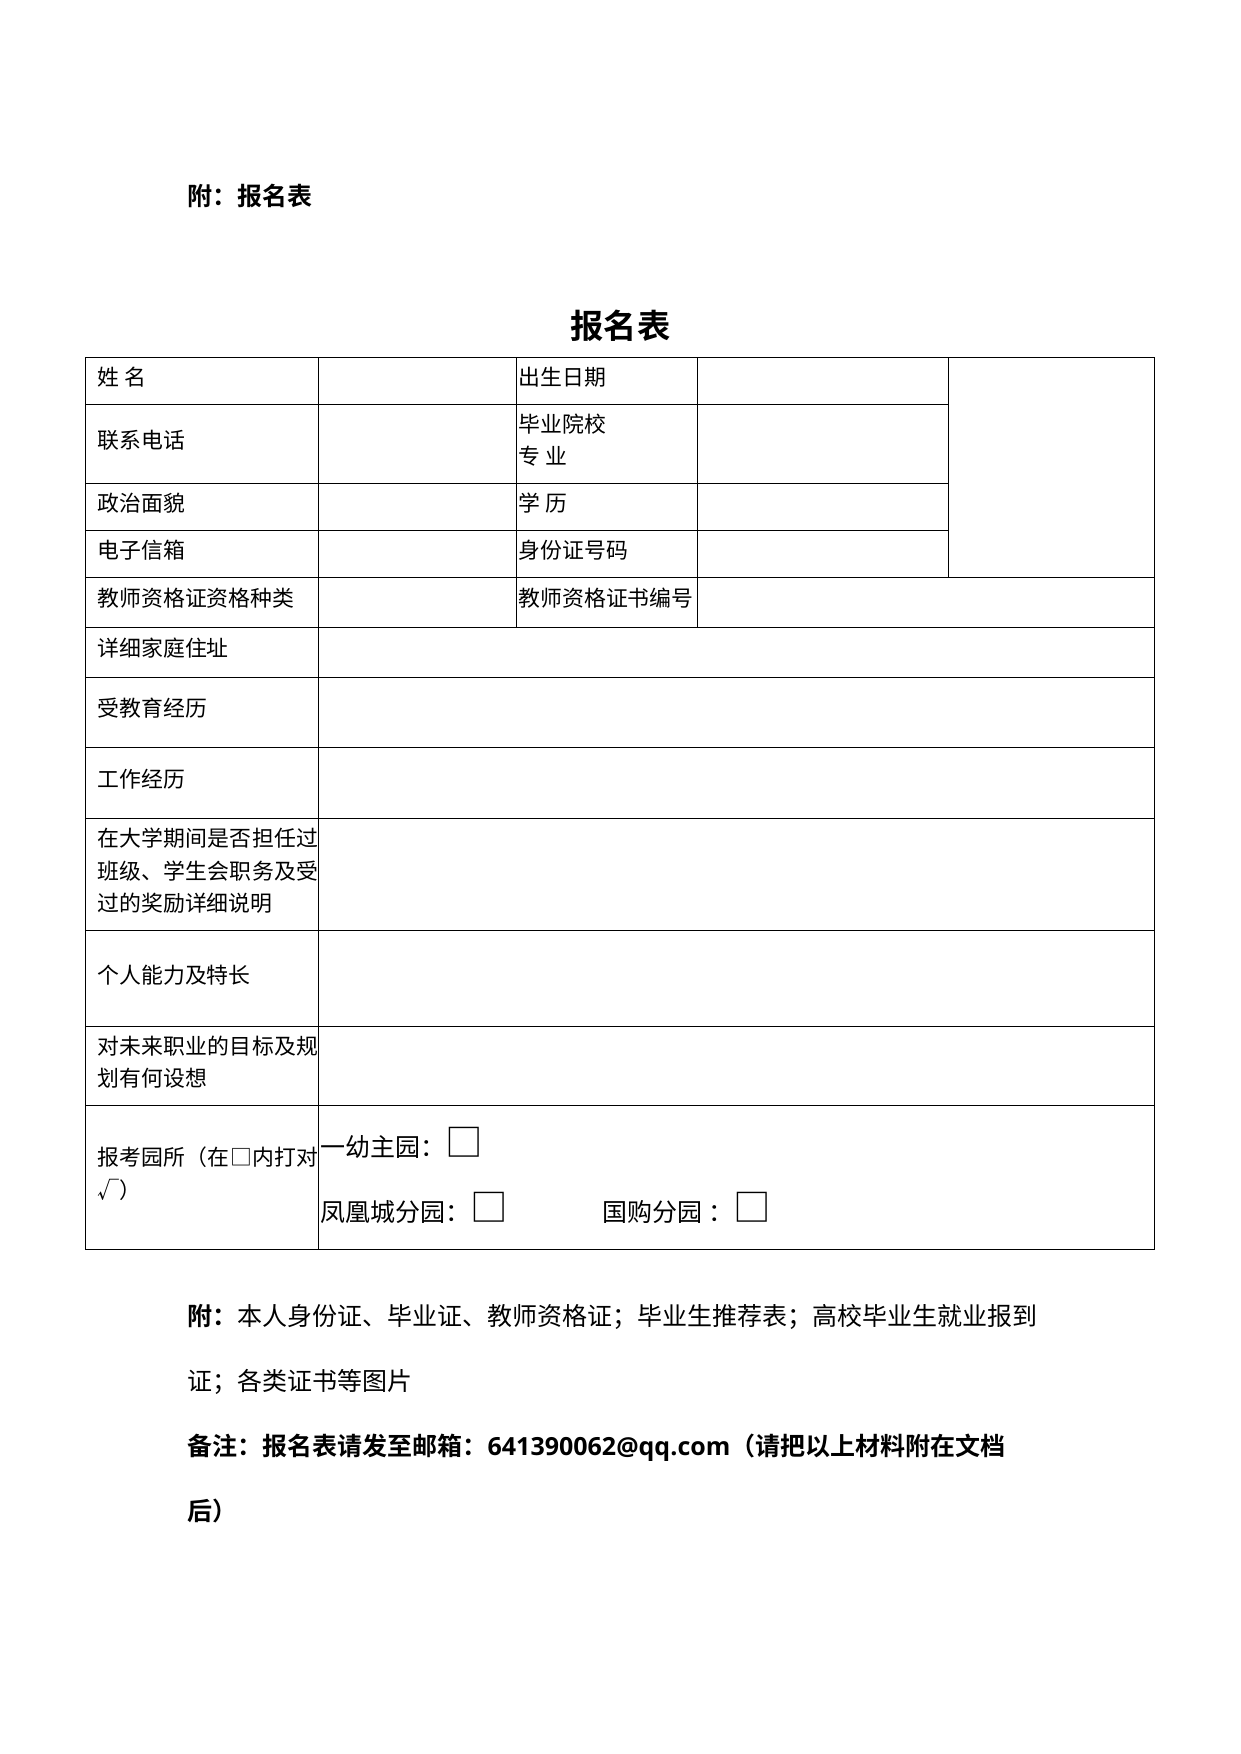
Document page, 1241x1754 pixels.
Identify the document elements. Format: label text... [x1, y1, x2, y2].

table_cell 毕业院校 专 业 [517, 405, 697, 483]
table_cell 在大学期间是否担任过班级、学生会职务及受过的奖励详细说明 [86, 819, 318, 930]
table_cell [319, 1027, 1154, 1105]
table_cell 学 历 [517, 484, 697, 530]
text 附：报名表 [187, 162, 1053, 227]
table_header [949, 358, 1154, 577]
table_cell [319, 819, 1154, 930]
text 附：本人身份证、毕业证、教师资格证；毕业生推荐表；高校毕业生就业报到证；各类证书等图片 [187, 1282, 1053, 1412]
table_cell 一幼主园：□ 凤凰城分园：□ 国购分园 ：□ [319, 1106, 1154, 1249]
table_cell 政治面貌 [86, 484, 318, 530]
table_header [319, 358, 516, 404]
table_cell [319, 748, 1154, 818]
table_cell 个人能力及特长 [86, 931, 318, 1026]
table_cell [319, 531, 516, 577]
table_cell 报考园所（在□内打对√） [86, 1106, 318, 1249]
table_cell [698, 531, 948, 577]
text 备注：报名表请发至邮箱：641390062@qq.com（请把以上材料附在文档后） [187, 1412, 1053, 1542]
table_cell [319, 578, 516, 627]
table_cell 联系电话 [86, 405, 318, 483]
table_cell [319, 931, 1154, 1026]
table_cell [698, 578, 1154, 627]
table_cell 详细家庭住址 [86, 628, 318, 677]
table_cell 电子信箱 [86, 531, 318, 577]
table_cell 身份证号码 [517, 531, 697, 577]
table_header 姓 名 [86, 358, 318, 404]
table_cell [319, 678, 1154, 747]
text 报名表 [187, 292, 1053, 357]
table_cell 对未来职业的目标及规划有何设想 [86, 1027, 318, 1105]
table_cell [319, 405, 516, 483]
table_cell [319, 484, 516, 530]
table_cell [698, 484, 948, 530]
table_cell 工作经历 [86, 748, 318, 818]
table_cell 教师资格证资格种类 [86, 578, 318, 627]
table_cell 教师资格证书编号 [517, 578, 697, 627]
table_cell [698, 405, 948, 483]
table_cell 受教育经历 [86, 678, 318, 747]
table_header [698, 358, 948, 404]
table_cell [319, 628, 1154, 677]
table_header 出生日期 [517, 358, 697, 404]
